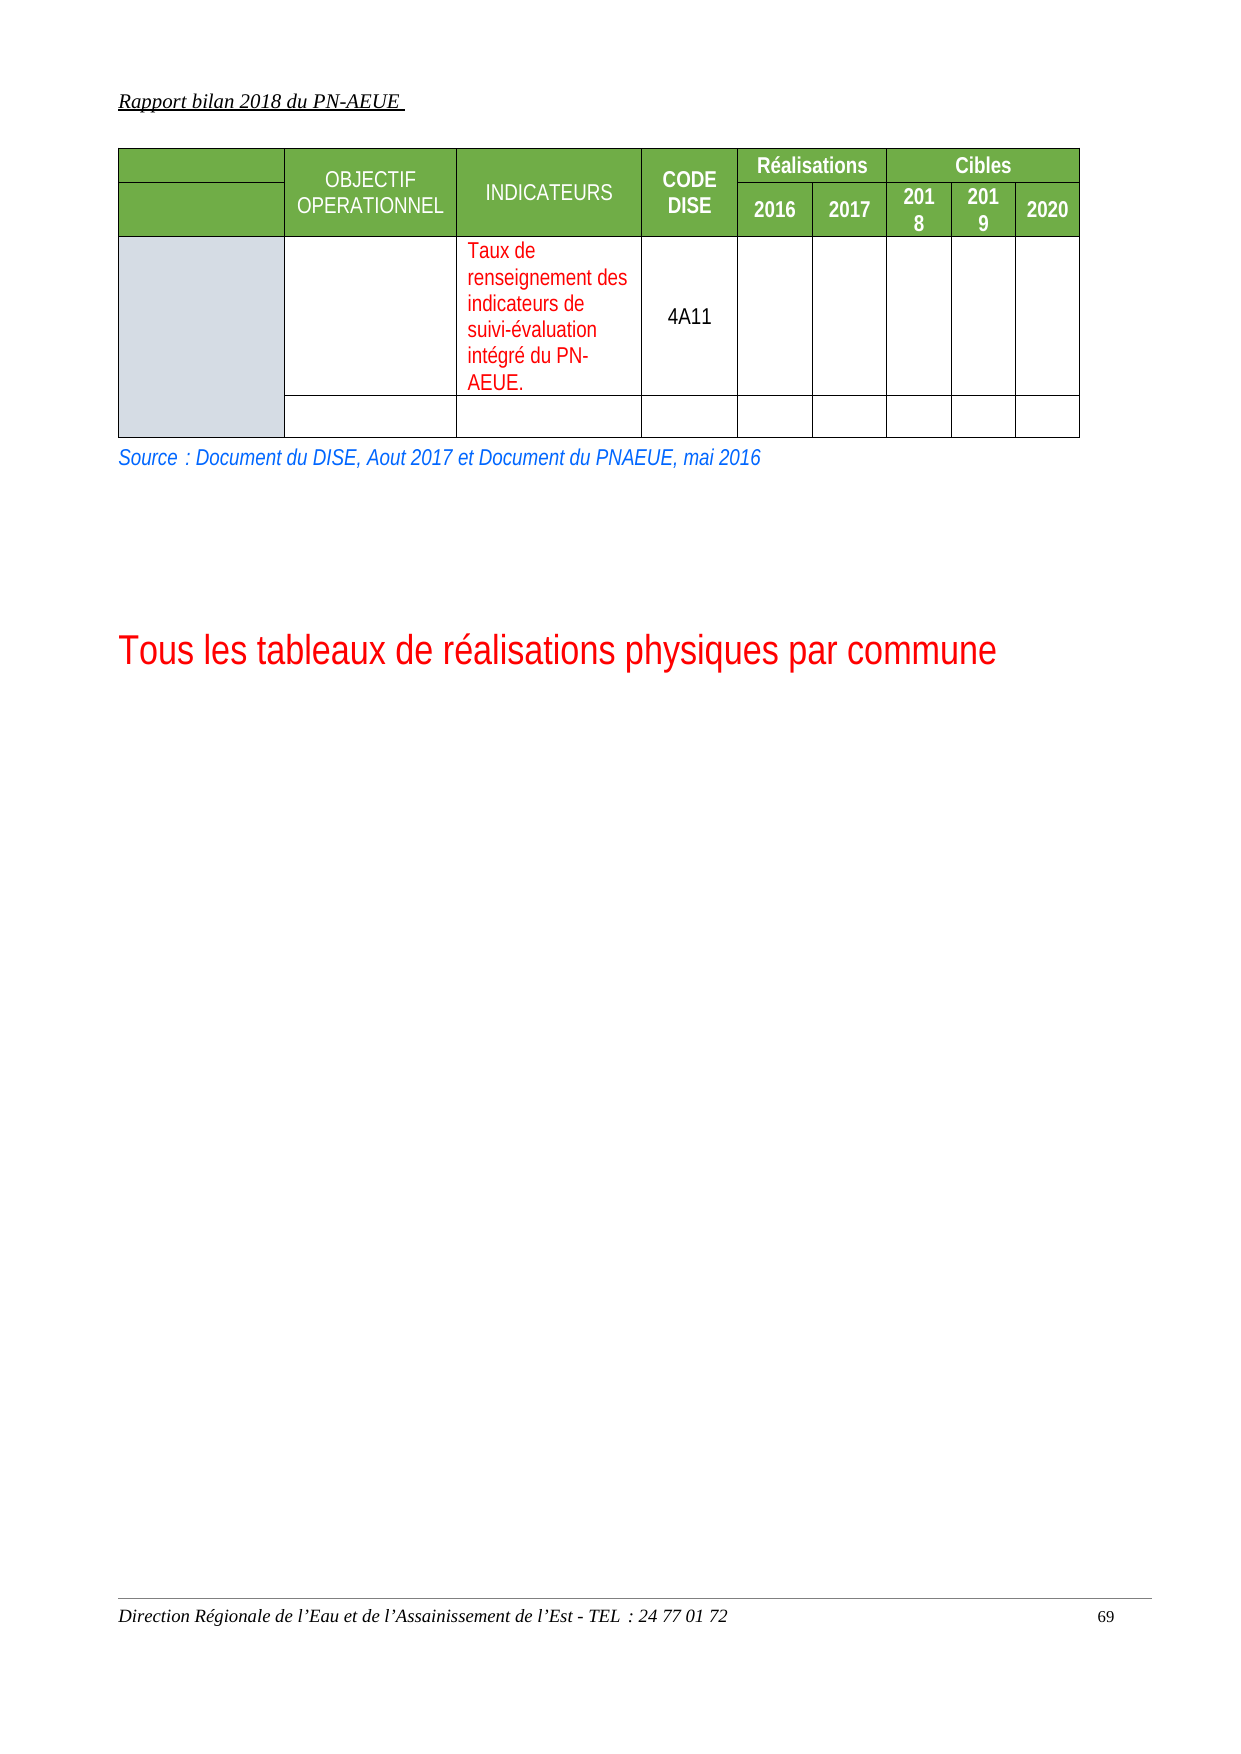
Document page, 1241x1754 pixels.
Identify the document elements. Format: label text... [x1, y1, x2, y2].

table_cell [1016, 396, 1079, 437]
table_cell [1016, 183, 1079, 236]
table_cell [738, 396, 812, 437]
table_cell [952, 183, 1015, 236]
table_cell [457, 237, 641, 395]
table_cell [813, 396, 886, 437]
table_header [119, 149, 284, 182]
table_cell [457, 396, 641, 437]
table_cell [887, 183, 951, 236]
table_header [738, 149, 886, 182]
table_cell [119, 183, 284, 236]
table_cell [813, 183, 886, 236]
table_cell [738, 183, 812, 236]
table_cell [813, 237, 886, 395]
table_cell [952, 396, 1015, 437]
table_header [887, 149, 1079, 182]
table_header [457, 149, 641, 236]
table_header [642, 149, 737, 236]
text Source : Document du DISE, Aout 2017 et Document du PNAEUE, mai 2016 [118, 444, 1152, 470]
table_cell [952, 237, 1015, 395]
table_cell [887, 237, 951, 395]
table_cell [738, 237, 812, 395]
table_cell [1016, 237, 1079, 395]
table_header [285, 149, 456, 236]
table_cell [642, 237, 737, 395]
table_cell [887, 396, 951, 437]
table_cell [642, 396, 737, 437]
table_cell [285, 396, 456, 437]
text Tous les tableaux de réalisations physiques par commune [118, 626, 1152, 674]
